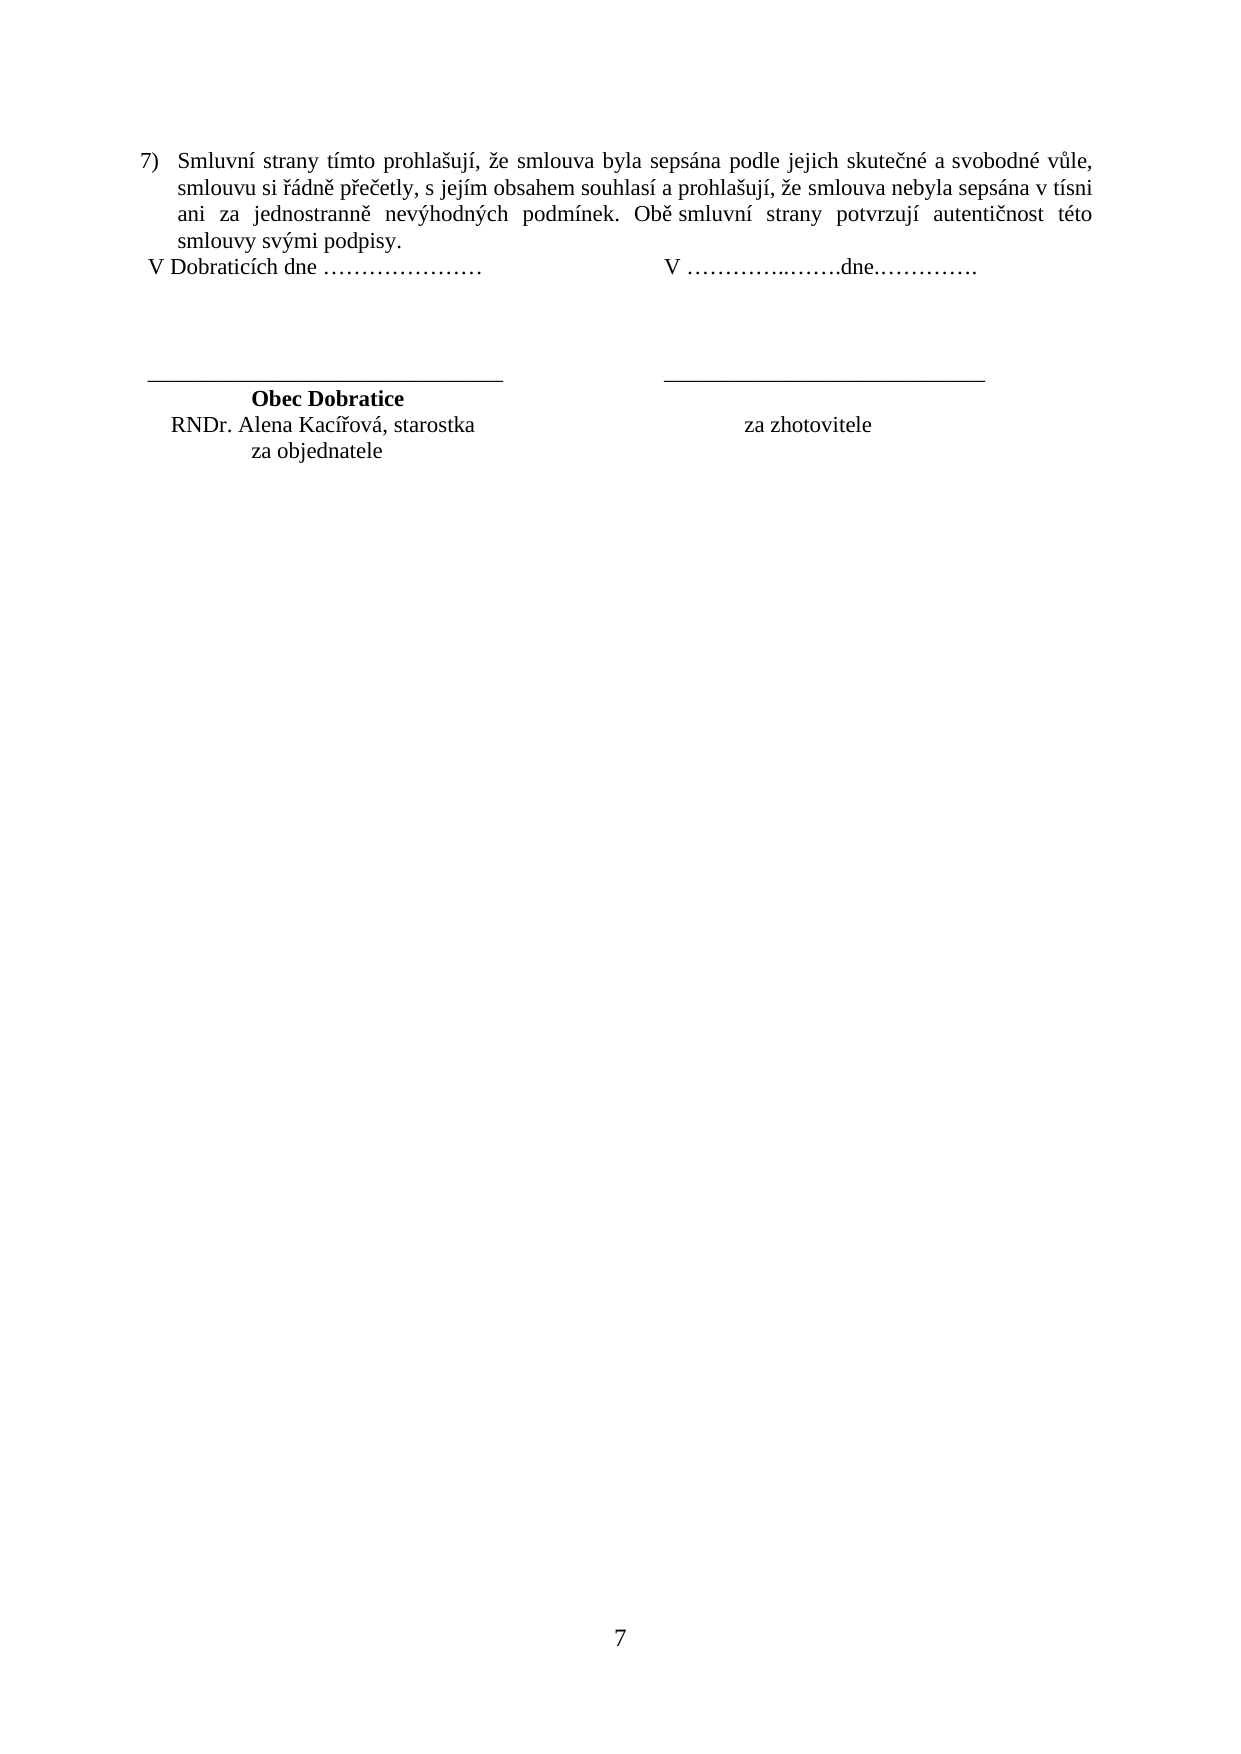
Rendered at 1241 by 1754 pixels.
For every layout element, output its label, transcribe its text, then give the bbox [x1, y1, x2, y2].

text _______________________________ ____________________________ [148, 358, 1093, 385]
text V Dobraticích dne ………………… V …………..…….dne.…………. [148, 253, 1093, 279]
list Smluvní strany tímto prohlašují, že smlouva byla sepsána podle jejich skutečné a svobodné vůle, smlouvu si řádně přečetly, s jejím obsahem souhlasí a prohlašují, že smlouva nebyla sepsána v tísni ani za jednostranně nevýhodných podmínek. Obě smluvní strany potvrzují autentičnost této smlouvy svými podpisy. [140, 148, 1093, 253]
text za objednatele [148, 437, 1093, 464]
text RNDr. Alena Kacířová, starostka za zhotovitele [148, 411, 1093, 437]
text Obec Dobratice [148, 385, 1093, 411]
